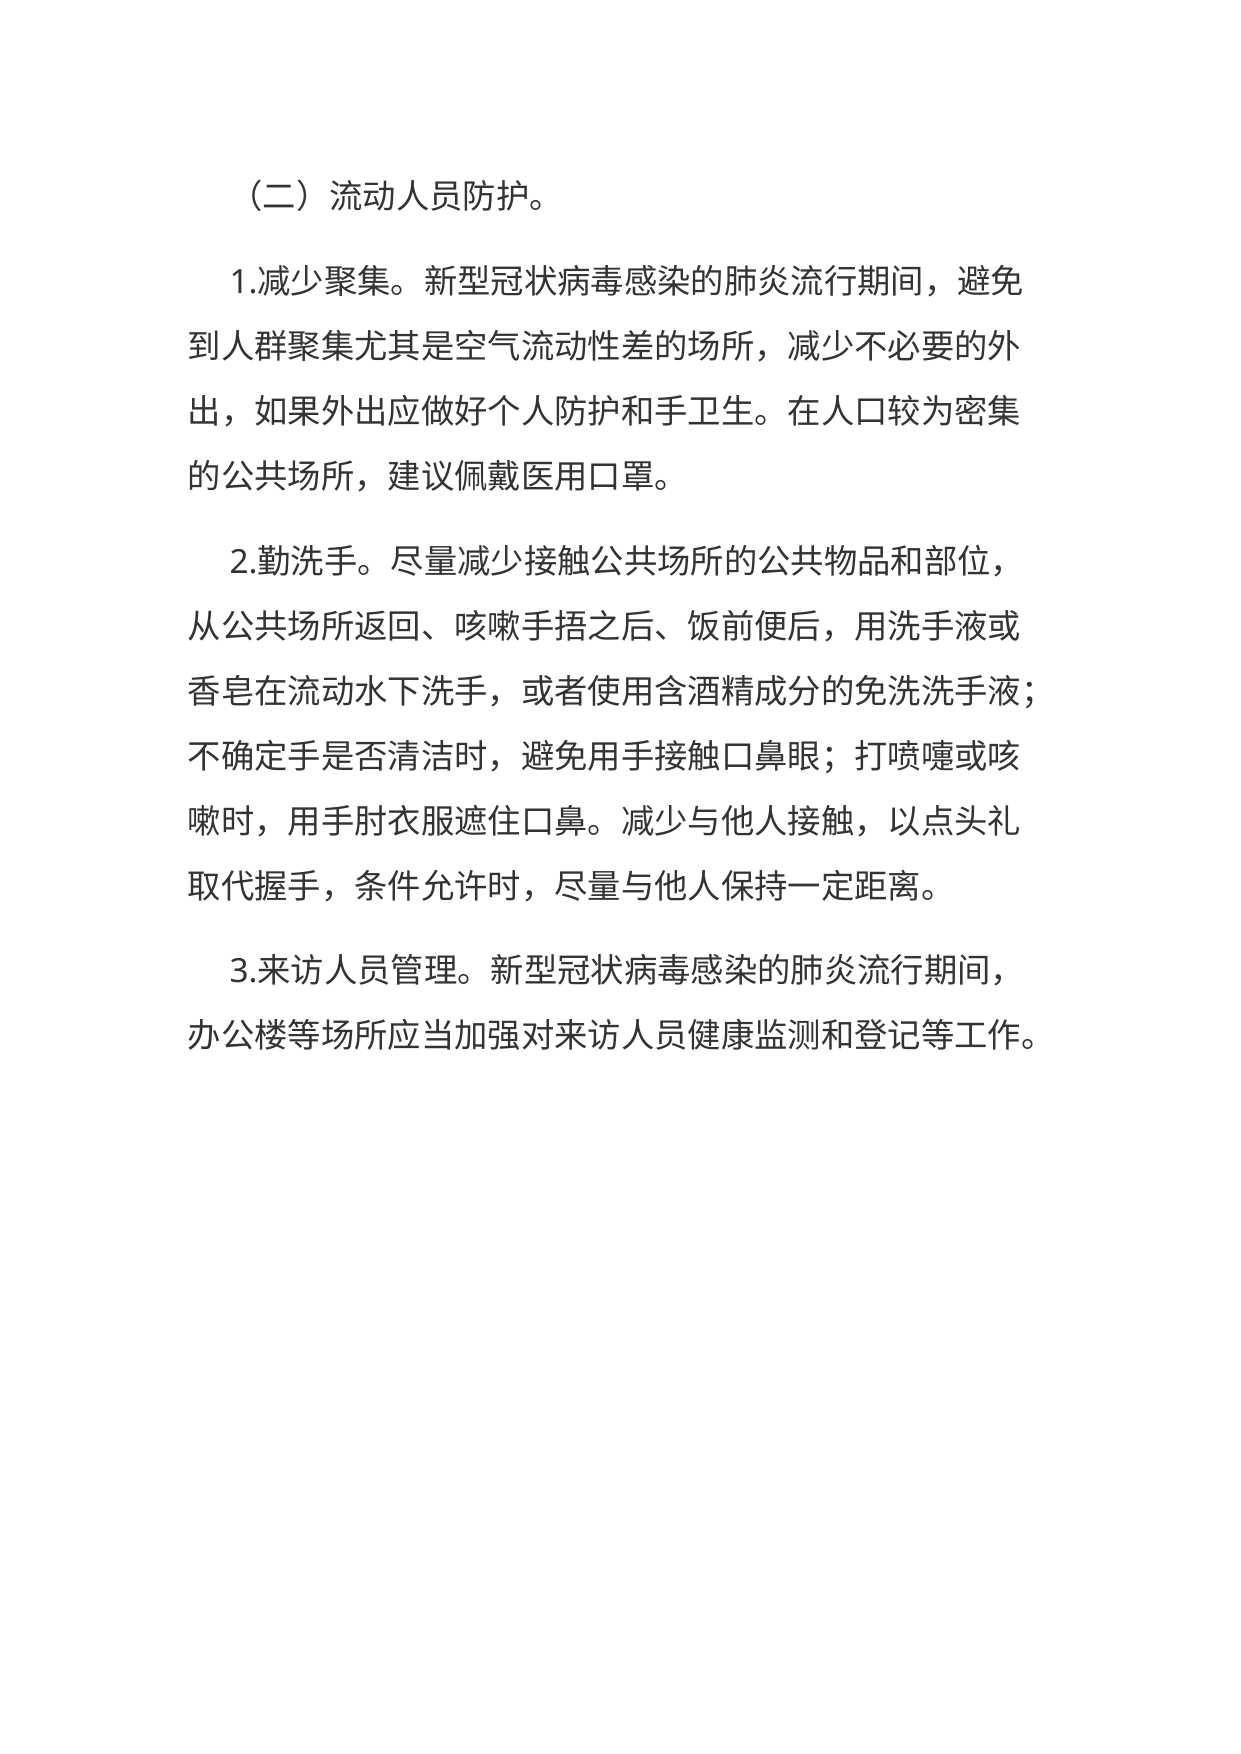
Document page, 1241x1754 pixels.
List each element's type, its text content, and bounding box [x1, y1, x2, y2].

text 1.减少聚集。新型冠状病毒感染的肺炎流行期间，避免到人群聚集尤其是空气流动性差的场所，减少不必要的外出，如果外出应做好个人防护和手卫生。在人口较为密集的公共场所，建议佩戴医用口罩。 [187, 247, 1053, 507]
text 3.来访人员管理。新型冠状病毒感染的肺炎流行期间，办公楼等场所应当加强对来访人员健康监测和登记等工作。 [187, 936, 1053, 1066]
text 2.勤洗手。尽量减少接触公共场所的公共物品和部位，从公共场所返回、咳嗽手捂之后、饭前便后，用洗手液或香皂在流动水下洗手，或者使用含酒精成分的免洗洗手液；不确定手是否清洁时，避免用手接触口鼻眼；打喷嚏或咳嗽时，用手肘衣服遮住口鼻。减少与他人接触，以点头礼取代握手，条件允许时，尽量与他人保持一定距离。 [187, 526, 1053, 916]
text （二）流动人员防护。 [187, 162, 1053, 227]
